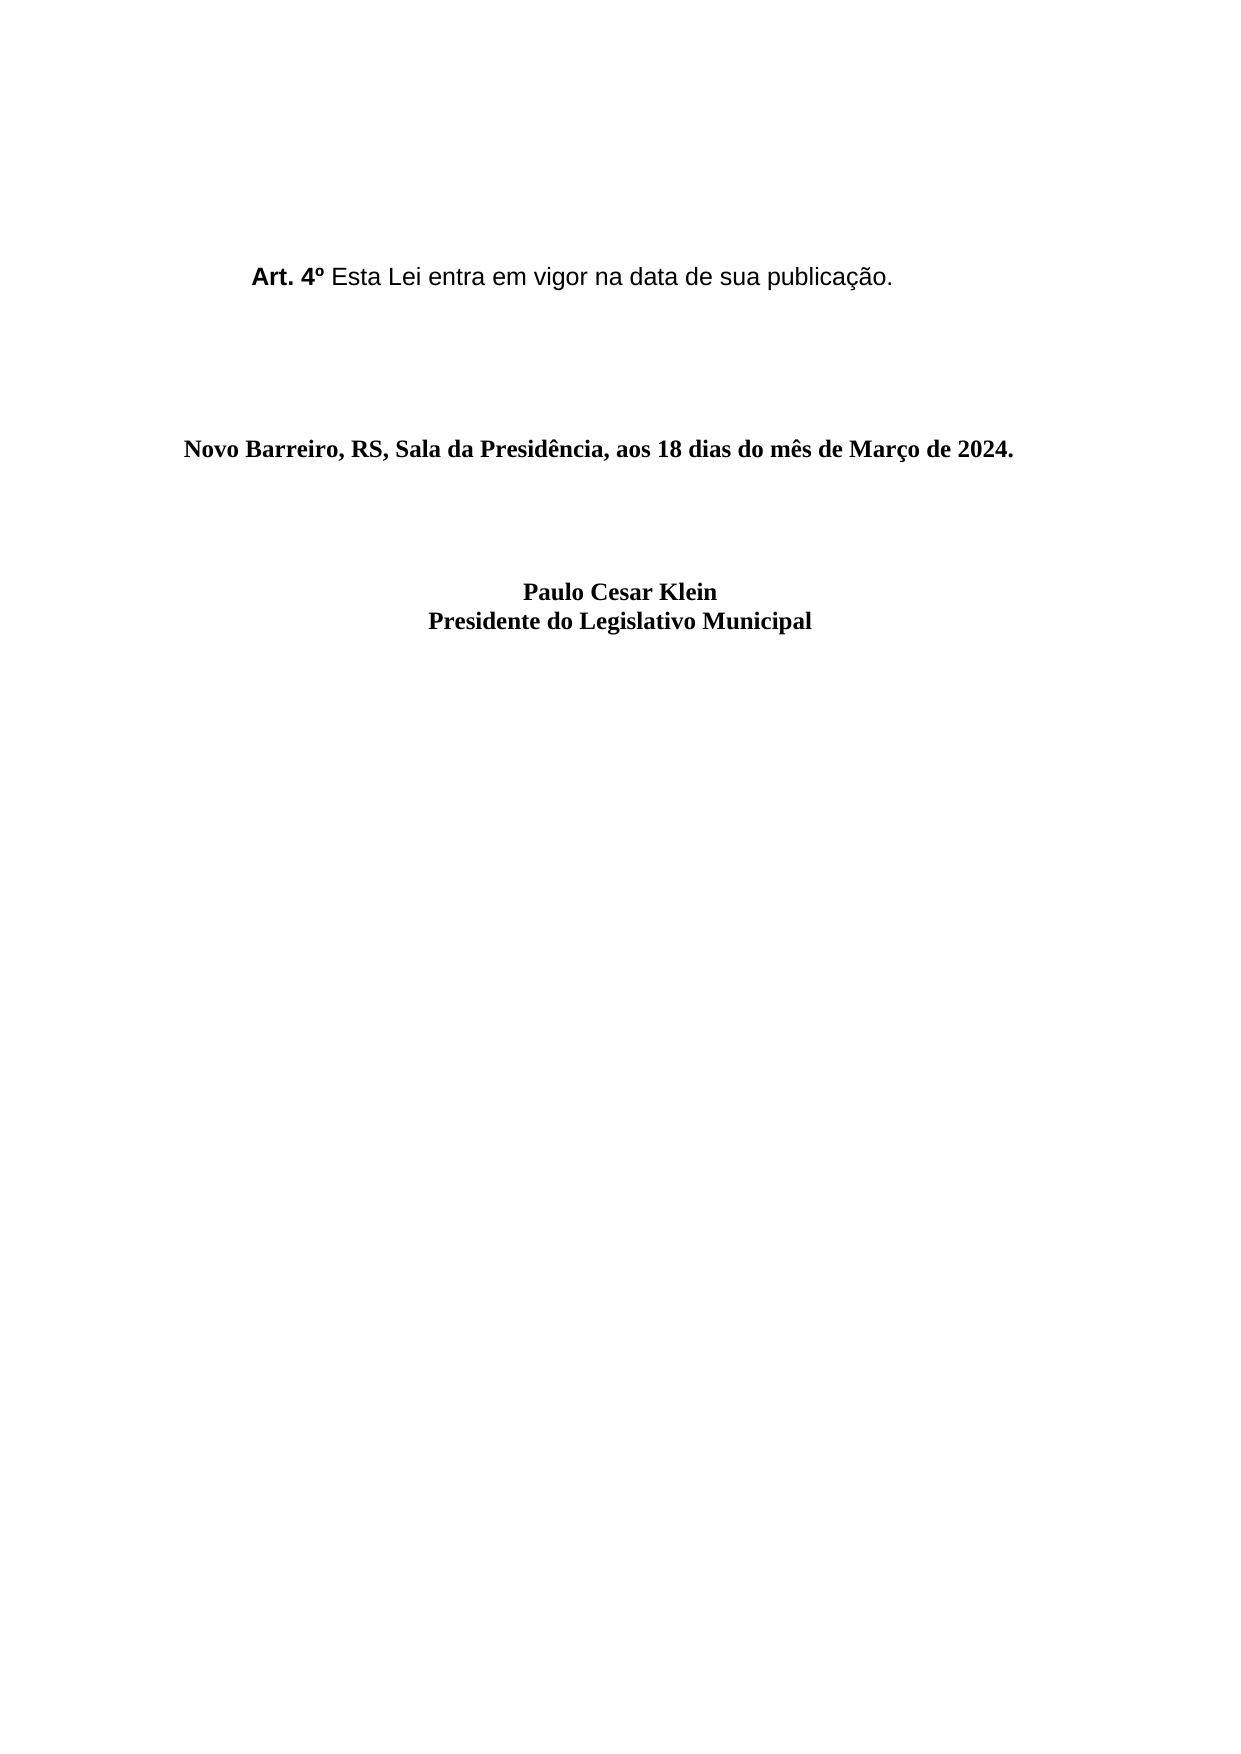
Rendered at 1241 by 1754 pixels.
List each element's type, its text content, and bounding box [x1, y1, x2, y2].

text Paulo Cesar Klein [177, 577, 1063, 606]
text Presidente do Legislativo Municipal [177, 606, 1063, 635]
text Art. 4º Esta Lei entra em vigor na data de sua publicação. [251, 262, 1063, 291]
text Novo Barreiro, RS, Sala da Presidência, aos 18 dias do mês de Março de 2024. [177, 434, 1063, 462]
